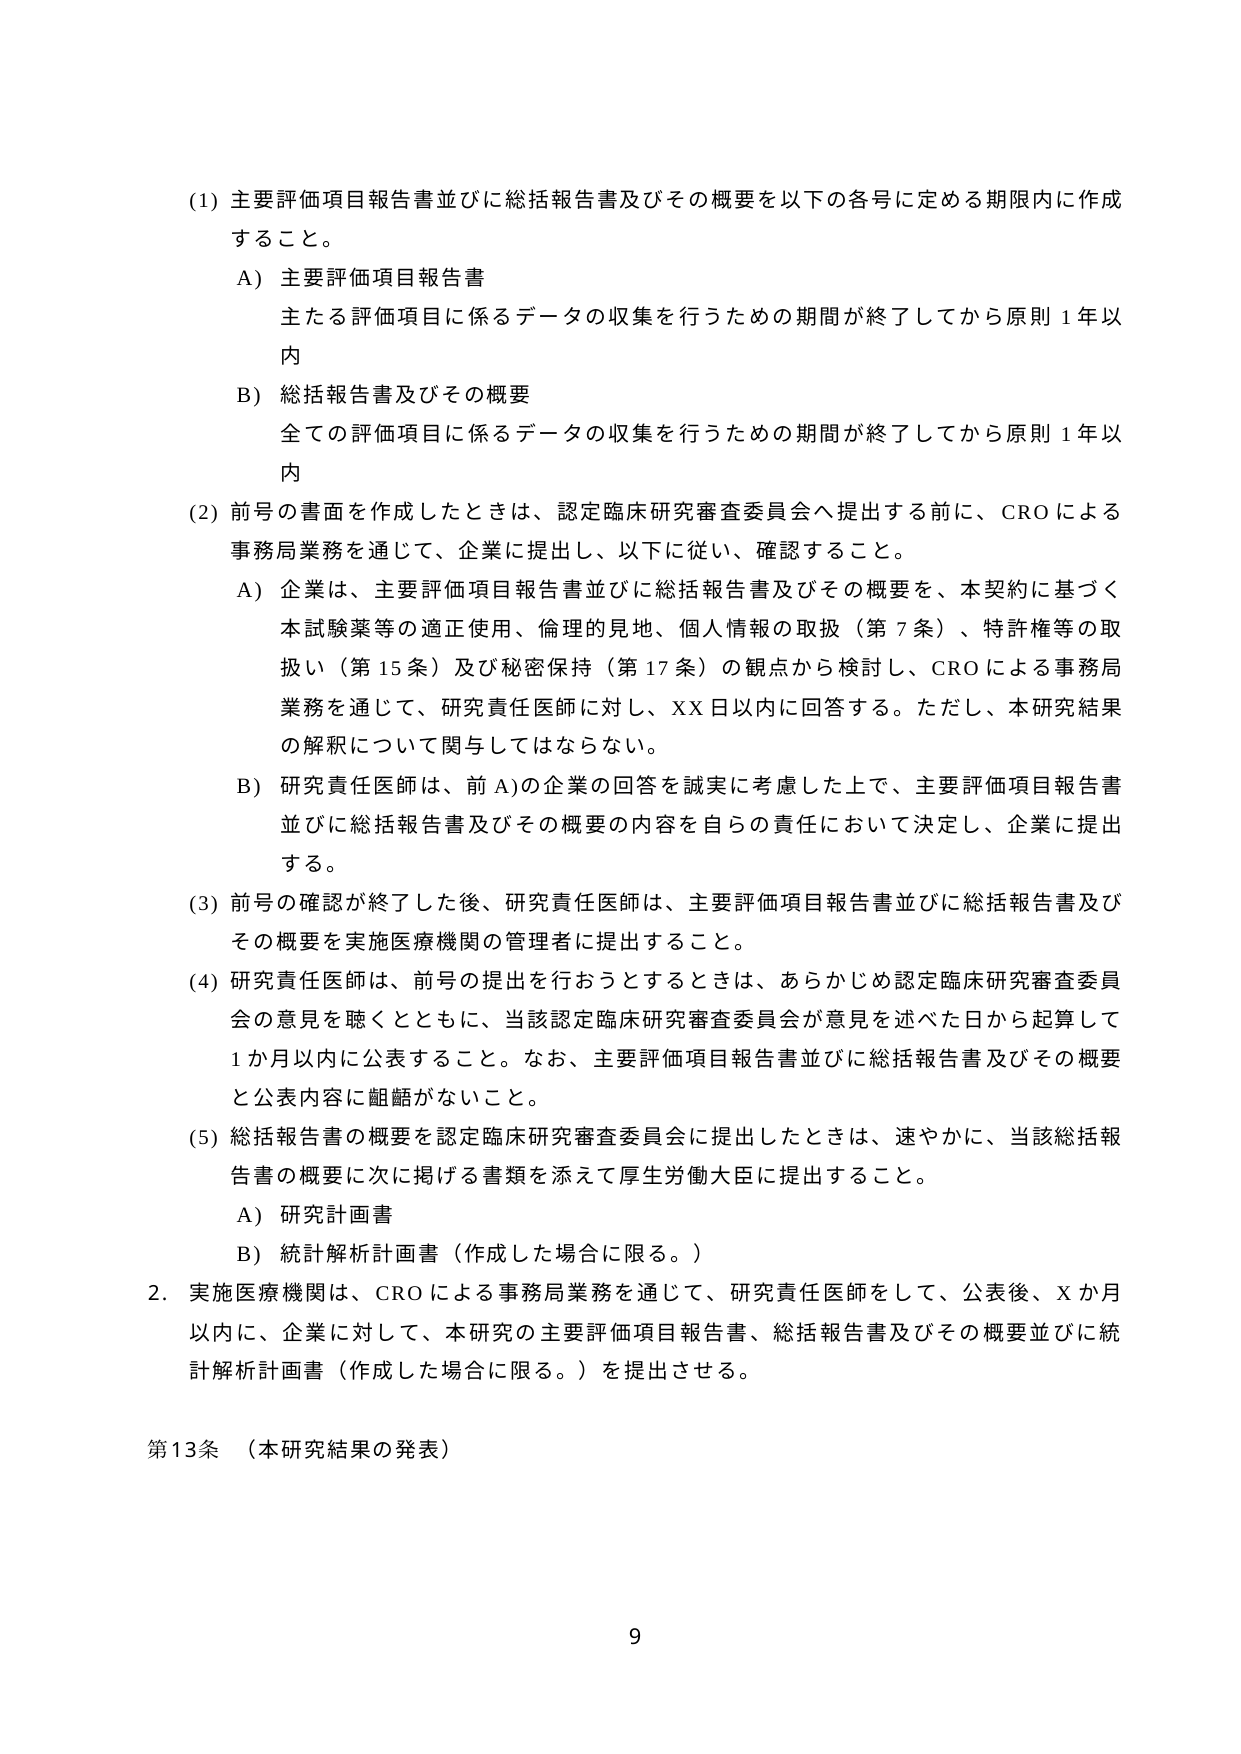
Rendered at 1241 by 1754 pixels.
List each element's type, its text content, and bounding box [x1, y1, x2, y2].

list 総括報告書及びその概要 全ての評価項目に係るデータの収集を行うための期間が終了してから原則1年以内 [236, 374, 1122, 491]
list 研究計画書 [236, 1194, 1122, 1233]
list （本研究結果の発表） [148, 1428, 1122, 1468]
list 統計解析計画書（作成した場合に限る。） [236, 1233, 1122, 1272]
list 企業は、主要評価項目報告書並びに総括報告書及びその概要を、本契約に基づく本試験薬等の適正使用、倫理的見地、個人情報の取扱（第7条）、特許権等の取扱い（第15条）及び秘密保持（第17条）の観点から検討し、CROによる事務局業務を通じて、研究責任医師に対し、XX日以内に回答する。ただし、本研究結果の解釈について関与してはならない。 [236, 569, 1122, 764]
list 研究責任医師は、前号の提出を行おうとするときは、あらかじめ認定臨床研究審査委員会の意見を聴くとともに、当該認定臨床研究審査委員会が意見を述べた日から起算して1か月以内に公表すること。なお、主要評価項目報告書並びに総括報告書及びその概要と公表内容に齟齬がないこと。 [189, 960, 1122, 1116]
list 前号の確認が終了した後、研究責任医師は、主要評価項目報告書並びに総括報告書及びその概要を実施医療機関の管理者に提出すること。 [189, 882, 1122, 960]
list 総括報告書の概要を認定臨床研究審査委員会に提出したときは、速やかに、当該総括報告書の概要に次に掲げる書類を添えて厚生労働大臣に提出すること。 [189, 1116, 1122, 1194]
list 実施医療機関は、CROによる事務局業務を通じて、研究責任医師をして、公表後、Xか月以内に、企業に対して、本研究の主要評価項目報告書、総括報告書及びその概要並びに統計解析計画書（作成した場合に限る。）を提出させる。 [148, 1272, 1122, 1389]
list 前号の書面を作成したときは、認定臨床研究審査委員会へ提出する前に、CROによる事務局業務を通じて、企業に提出し、以下に従い、確認すること。 [189, 491, 1122, 569]
list 主要評価項目報告書 主たる評価項目に係るデータの収集を行うための期間が終了してから原則1年以内 [236, 257, 1122, 374]
list 主要評価項目報告書並びに総括報告書及びその概要を以下の各号に定める期限内に作成すること。 [189, 178, 1122, 257]
list 研究責任医師は、前A)の企業の回答を誠実に考慮した上で、主要評価項目報告書並びに総括報告書及びその概要の内容を自らの責任において決定し、企業に提出する。 [236, 764, 1122, 882]
